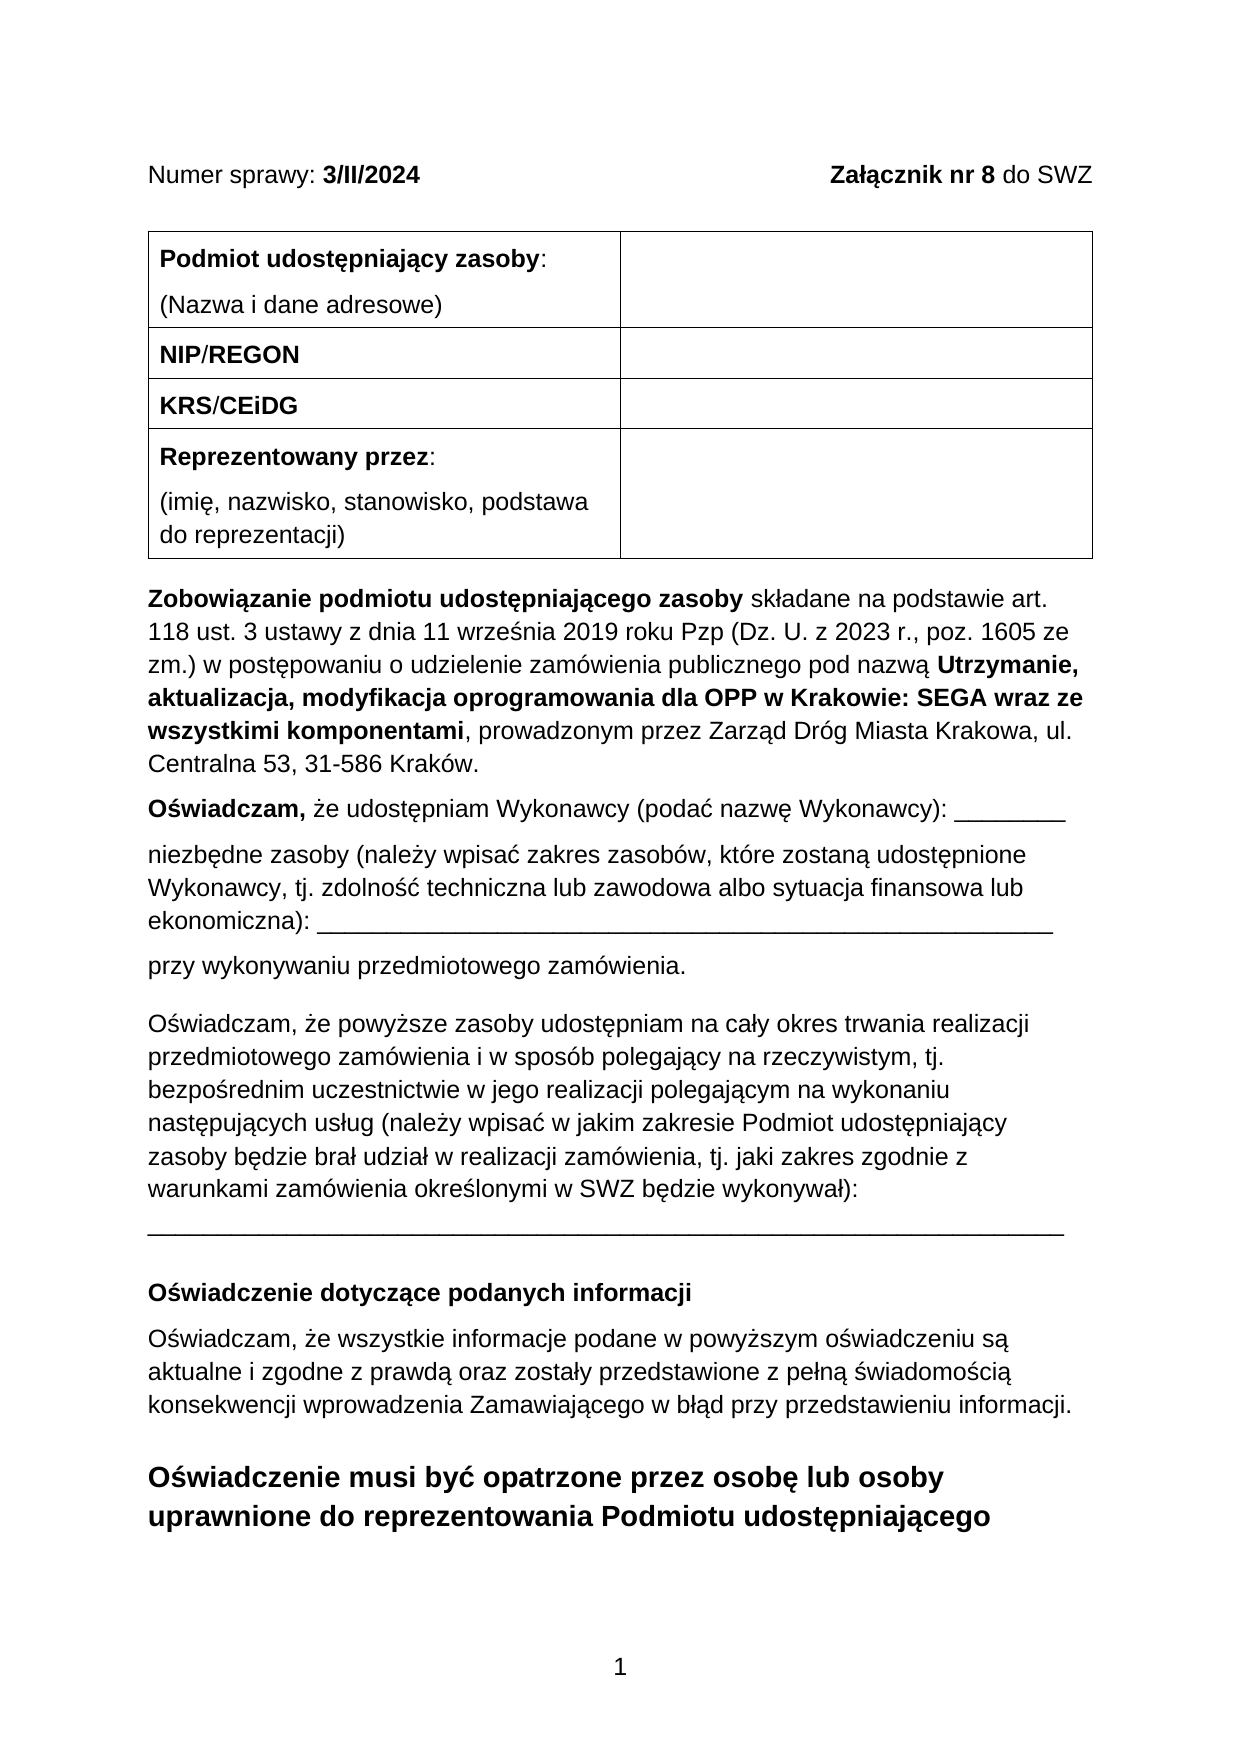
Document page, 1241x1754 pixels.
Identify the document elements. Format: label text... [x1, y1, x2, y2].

text niezbędne zasoby (należy wpisać zakres zasobów, które zostaną udostępnione Wykonawcy, tj. zdolność techniczna lub zawodowa albo sytuacja finansowa lub ekonomiczna): _____________________________________________________ [148, 840, 1093, 934]
text Zobowiązanie podmiotu udostępniającego zasoby składane na podstawie art. 118 ust. 3 ustawy z dnia 11 września 2019 roku Pzp (Dz. U. z 2023 r., poz. 1605 ze zm.) w postępowaniu o udzielenie zamówienia publicznego pod nazwą Utrzymanie, aktualizacja, modyfikacja oprogramowania dla OPP w Krakowie: SEGA wraz ze wszystkimi komponentami, prowadzonym przez Zarząd Dróg Miasta Krakowa, ul. Centralna 53, 31-586 Kraków. [148, 584, 1093, 777]
text Oświadczam, że udostępniam Wykonawcy (podać nazwę Wykonawcy): ________ [148, 794, 1093, 823]
table_cell [621, 328, 1092, 378]
table_cell Reprezentowany przez: (imię, nazwisko, stanowisko, podstawa do reprezentacji) [149, 429, 620, 558]
text Oświadczam, że wszystkie informacje podane w powyższym oświadczeniu są aktualne i zgodne z prawdą oraz zostały przedstawione z pełną świadomością konsekwencji wprowadzenia Zamawiającego w błąd przy przedstawieniu informacji. [148, 1323, 1093, 1418]
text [148, 1460, 1093, 1532]
text Numer sprawy: 3/II/2024 Załącznik nr 8 do SWZ [148, 160, 1093, 189]
table_header [621, 232, 1092, 327]
table_cell [621, 379, 1092, 428]
text Oświadczenie dotyczące podanych informacji [148, 1278, 1093, 1307]
table_cell [621, 429, 1092, 558]
text Oświadczam, że powyższe zasoby udostępniam na cały okres trwania realizacji przedmiotowego zamówienia i w sposób polegający na rzeczywistym, tj. bezpośrednim uczestnictwie w jego realizacji polegającym na wykonaniu następujących usług (należy wpisać w jakim zakresie Podmiot udostępniający zasoby będzie brał udział w realizacji zamówienia, tj. jaki zakres zgodnie z warunkami zamówienia określonymi w SWZ będzie wykonywał): __________________________________________________________________ [148, 1009, 1093, 1236]
table_cell NIP/REGON [149, 328, 620, 378]
table_cell KRS/CEiDG [149, 379, 620, 428]
text przy wykonywaniu przedmiotowego zamówienia. [148, 951, 1093, 980]
table_header Podmiot udostępniający zasoby: (Nazwa i dane adresowe) [149, 232, 620, 327]
